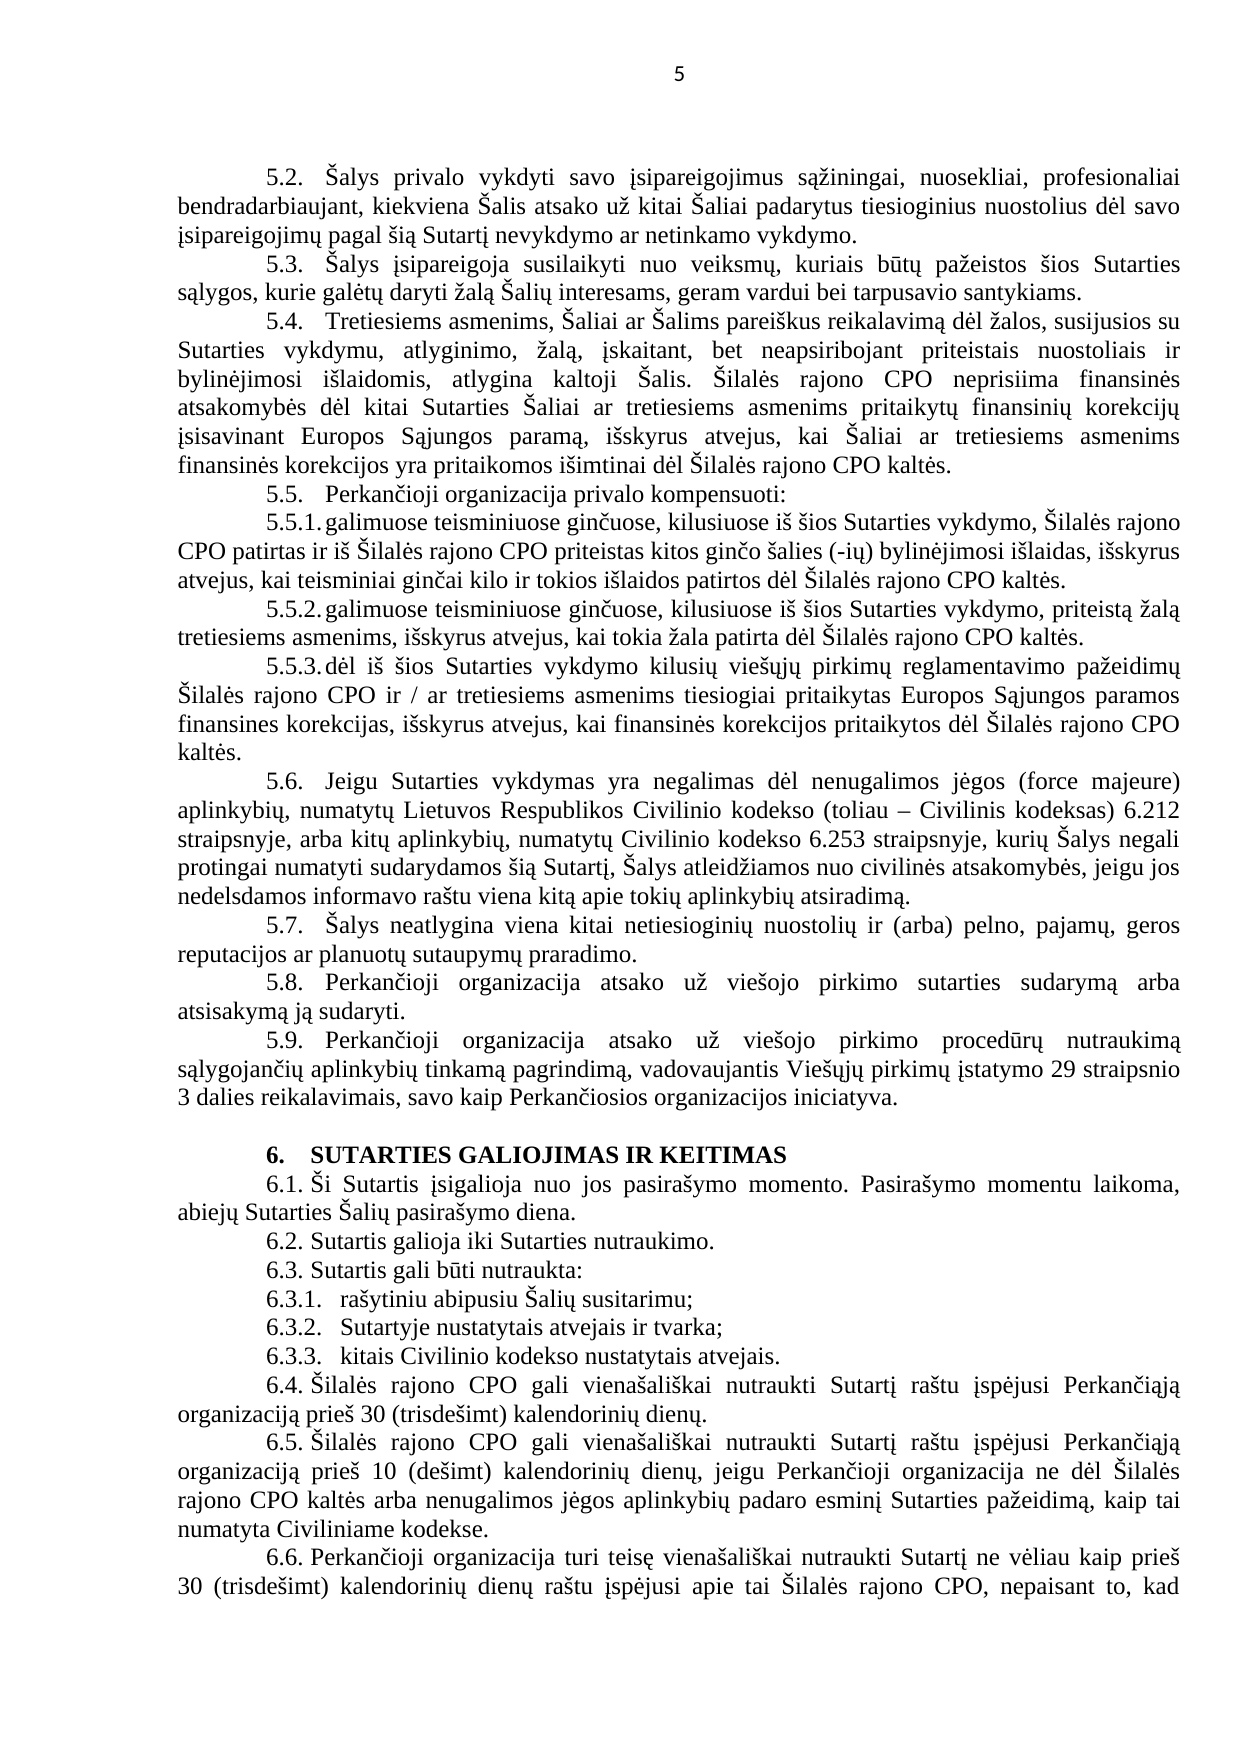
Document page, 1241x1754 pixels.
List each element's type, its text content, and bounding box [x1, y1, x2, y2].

list Perkančioji organizacija atsako už viešojo pirkimo sutarties sudarymą arba atsisakymą ją sudaryti. [177, 967, 1181, 1025]
list Perkančioji organizacija privalo kompensuoti: [177, 479, 1181, 507]
list Šalys įsipareigoja susilaikyti nuo veiksmų, kuriais būtų pažeistos šios Sutarties sąlygos, kurie galėtų daryti žalą Šalių interesams, geram vardui bei tarpusavio santykiams. [177, 249, 1181, 306]
list galimuose teisminiuose ginčuose, kilusiuose iš šios Sutarties vykdymo, Šilalės rajono CPO patirtas ir iš Šilalės rajono CPO priteistas kitos ginčo šalies (-ių) bylinėjimosi išlaidas, išskyrus atvejus, kai teisminiai ginčai kilo ir tokios išlaidos patirtos dėl Šilalės rajono CPO kaltės. [177, 507, 1181, 594]
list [177, 1542, 1181, 1600]
list Šilalės rajono CPO gali vienašališkai nutraukti Sutartį raštu įspėjusi Perkančiąją organizaciją prieš 30 (trisdešimt) kalendorinių dienų. [177, 1370, 1181, 1427]
list dėl iš šios Sutarties vykdymo kilusių viešųjų pirkimų reglamentavimo pažeidimų Šilalės rajono CPO ir / ar tretiesiems asmenims tiesiogiai pritaikytas Europos Sąjungos paramos finansines korekcijas, išskyrus atvejus, kai finansinės korekcijos pritaikytos dėl Šilalės rajono CPO kaltės. [177, 651, 1181, 766]
list Šilalės rajono CPO gali vienašališkai nutraukti Sutartį raštu įspėjusi Perkančiąją organizaciją prieš 10 (dešimt) kalendorinių dienų, jeigu Perkančioji organizacija ne dėl Šilalės rajono CPO kaltės arba nenugalimos jėgos aplinkybių padaro esminį Sutarties pažeidimą, kaip tai numatyta Civiliniame kodekse. [177, 1427, 1181, 1542]
list Jeigu Sutarties vykdymas yra negalimas dėl nenugalimos jėgos (force majeure) aplinkybių, numatytų Lietuvos Respublikos Civilinio kodekso (toliau – Civilinis kodeksas) 6.212 straipsnyje, arba kitų aplinkybių, numatytų Civilinio kodekso 6.253 straipsnyje, kurių Šalys negali protingai numatyti sudarydamos šią Sutartį, Šalys atleidžiamos nuo civilinės atsakomybės, jeigu jos nedelsdamos informavo raštu viena kitą apie tokių aplinkybių atsiradimą. [177, 766, 1181, 910]
list Tretiesiems asmenims, Šaliai ar Šalims pareiškus reikalavimą dėl žalos, susijusios su Sutarties vykdymu, atlyginimo, žalą, įskaitant, bet neapsiribojant priteistais nuostoliais ir bylinėjimosi išlaidomis, atlygina kaltoji Šalis. Šilalės rajono CPO neprisiima finansinės atsakomybės dėl kitai Sutarties Šaliai ar tretiesiems asmenims pritaikytų finansinių korekcijų įsisavinant Europos Sąjungos paramą, išskyrus atvejus, kai Šaliai ar tretiesiems asmenims finansinės korekcijos yra pritaikomos išimtinai dėl Šilalės rajono CPO kaltės. [177, 306, 1181, 479]
list Šalys privalo vykdyti savo įsipareigojimus sąžiningai, nuosekliai, profesionaliai bendradarbiaujant, kiekviena Šalis atsako už kitai Šaliai padarytus tiesioginius nuostolius dėl savo įsipareigojimų pagal šią Sutartį nevykdymo ar netinkamo vykdymo. [177, 162, 1181, 249]
list Šalys neatlygina viena kitai netiesioginių nuostolių ir (arba) pelno, pajamų, geros reputacijos ar planuotų sutaupymų praradimo. [177, 910, 1181, 967]
list Sutartis gali būti nutraukta: [177, 1255, 1181, 1284]
list Sutartis galioja iki Sutarties nutraukimo. [177, 1226, 1181, 1255]
list galimuose teisminiuose ginčuose, kilusiuose iš šios Sutarties vykdymo, priteistą žalą tretiesiems asmenims, išskyrus atvejus, kai tokia žala patirta dėl Šilalės rajono CPO kaltės. [177, 594, 1181, 651]
list Sutartyje nustatytais atvejais ir tvarka; [177, 1312, 1181, 1341]
list Perkančioji organizacija atsako už viešojo pirkimo procedūrų nutraukimą sąlygojančių aplinkybių tinkamą pagrindimą, vadovaujantis Viešųjų pirkimų įstatymo 29 straipsnio 3 dalies reikalavimais, savo kaip Perkančiosios organizacijos iniciatyva. [177, 1025, 1181, 1111]
list kitais Civilinio kodekso nustatytais atvejais. [177, 1341, 1181, 1370]
list rašytiniu abipusiu Šalių susitarimu; [177, 1284, 1181, 1312]
list Ši Sutartis įsigalioja nuo jos pasirašymo momento. Pasirašymo momentu laikoma, abiejų Sutarties Šalių pasirašymo diena. [177, 1169, 1181, 1226]
list SUTARTIES GALIOJIMAS IR KEITIMAS [177, 1140, 1181, 1169]
